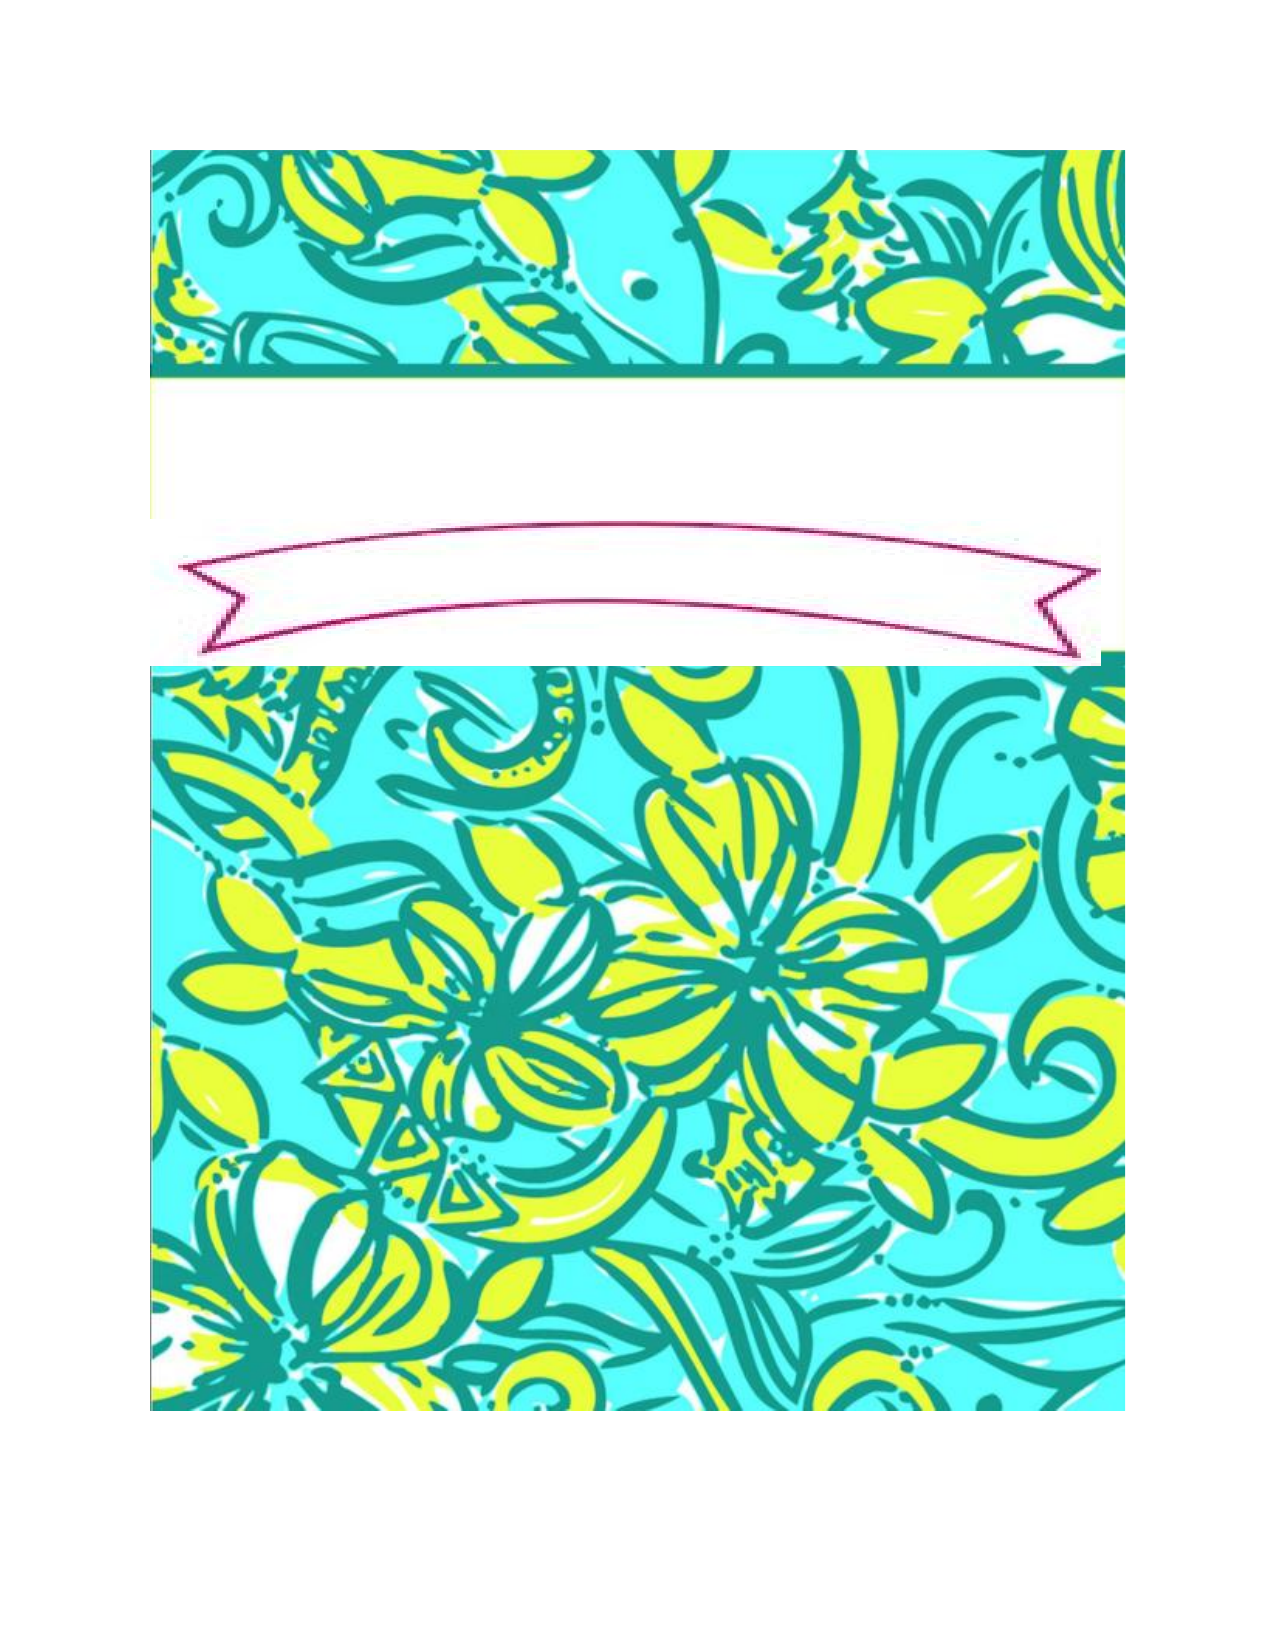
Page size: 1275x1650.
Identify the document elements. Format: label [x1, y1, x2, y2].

picture [150, 150, 1125, 1411]
